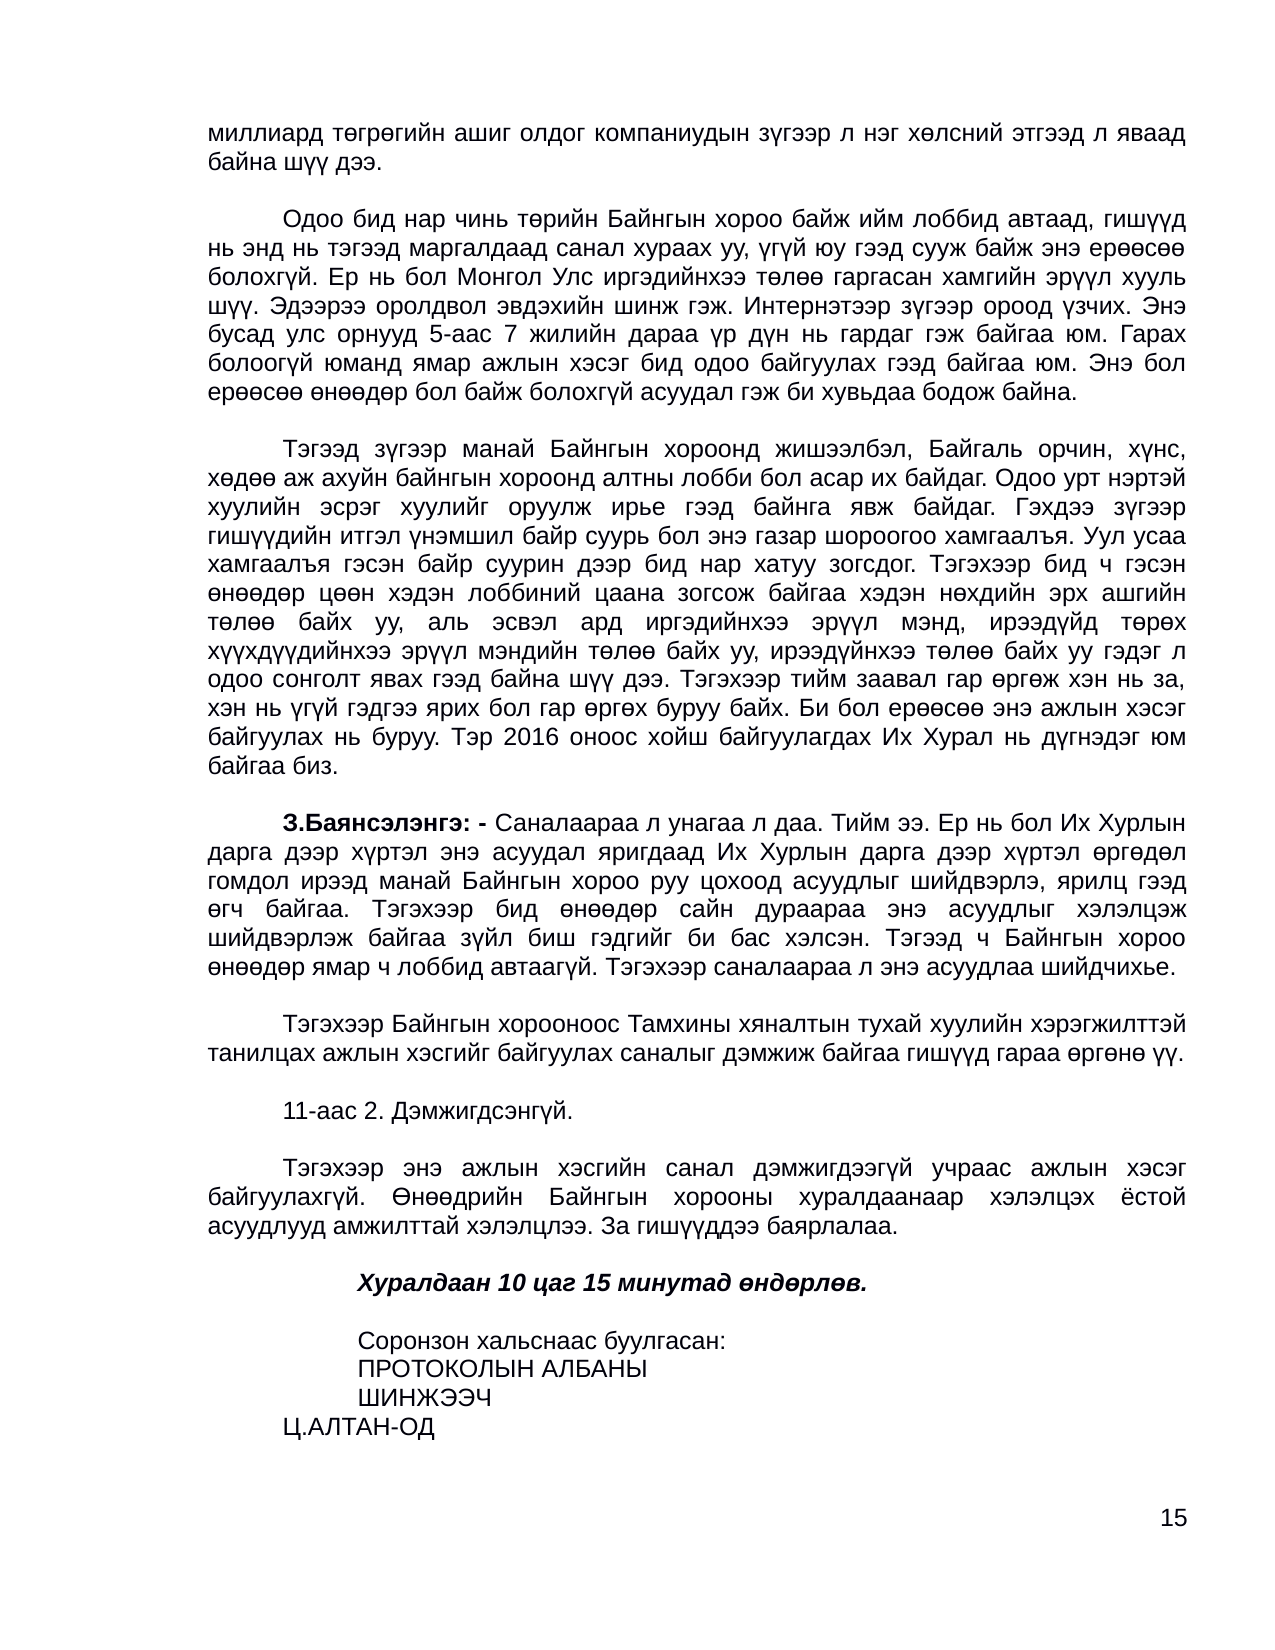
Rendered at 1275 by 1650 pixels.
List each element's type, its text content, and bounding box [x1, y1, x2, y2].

text З.Баянсэлэнгэ: - Саналаараа л унагаа л даа. Тийм ээ. Ер нь бол Их Хурлын дарга дээр хүртэл энэ асуудал яригдаад Их Хурлын дарга дээр хүртэл өргөдөл гомдол ирээд манай Байнгын хороо руу цохоод асуудлыг шийдвэрлэ, ярилц гээд өгч байгаа. Тэгэхээр бид өнөөдөр сайн дураараа энэ асуудлыг хэлэлцэж шийдвэрлэж байгаа зүйл биш гэдгийг би бас хэлсэн. Тэгээд ч Байнгын хороо өнөөдөр ямар ч лоббид автаагүй. Тэгэхээр саналаараа л энэ асуудлаа шийдчихье. [207, 808, 1187, 981]
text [207, 118, 1187, 176]
text ПРОТОКОЛЫН АЛБАНЫ [207, 1354, 1187, 1383]
text Одоо бид нар чинь төрийн Байнгын хороо байж ийм лоббид автаад, гишүүд нь энд нь тэгээд маргалдаад санал хураах уу, үгүй юу гээд сууж байж энэ ерөөсөө болохгүй. Ер нь бол Монгол Улс иргэдийнхээ төлөө гаргасан хамгийн эрүүл хууль шүү. Эдээрээ оролдвол эвдэхийн шинж гэж. Интернэтээр зүгээр ороод үзчих. Энэ бусад улс орнууд 5-аас 7 жилийн дараа үр дүн нь гардаг гэж байгаа юм. Гарах болоогүй юманд ямар ажлын хэсэг бид одоо байгуулах гээд байгаа юм. Энэ бол ерөөсөө өнөөдөр бол байж болохгүй асуудал гэж би хувьдаа бодож байна. [207, 204, 1187, 406]
title ШИНЖЭЭЧ Ц.АЛТАН-ОД [207, 1383, 1187, 1441]
title Соронзон хальснаас буулгасан: [207, 1326, 1187, 1354]
text Тэгээд зүгээр манай Байнгын хороонд жишээлбэл, Байгаль орчин, хүнс, хөдөө аж ахуйн байнгын хороонд алтны лобби бол асар их байдаг. Одоо урт нэртэй хуулийн эсрэг хуулийг оруулж ирье гээд байнга явж байдаг. Гэхдээ зүгээр гишүүдийн итгэл үнэмшил байр суурь бол энэ газар шороогоо хамгаалъя. Уул усаа хамгаалъя гэсэн байр суурин дээр бид нар хатуу зогсдог. Тэгэхээр бид ч гэсэн өнөөдөр цөөн хэдэн лоббиний цаана зогсож байгаа хэдэн нөхдийн эрх ашгийн төлөө байх уу, аль эсвэл ард иргэдийнхээ эрүүл мэнд, ирээдүйд төрөх хүүхдүүдийнхээ эрүүл мэндийн төлөө байх уу, ирээдүйнхээ төлөө байх уу гэдэг л одоо сонголт явах гээд байна шүү дээ. Тэгэхээр тийм заавал гар өргөж хэн нь за, хэн нь үгүй гэдгээ ярих бол гар өргөх буруу байх. Би бол ерөөсөө энэ ажлын хэсэг байгуулах нь буруу. Тэр 2016 оноос хойш байгуулагдах Их Хурал нь дүгнэдэг юм байгаа биз. [207, 434, 1187, 779]
text Тэгэхээр Байнгын хорооноос Тамхины хяналтын тухай хуулийн хэрэгжилттэй танилцах ажлын хэсгийг байгуулах саналыг дэмжиж байгаа гишүүд гараа өргөнө үү. [207, 1009, 1187, 1067]
text Хуралдаан 10 цаг 15 минутад өндөрлөв. [207, 1268, 1187, 1297]
text 11-аас 2. Дэмжигдсэнгүй. [207, 1096, 1187, 1124]
text Тэгэхээр энэ ажлын хэсгийн санал дэмжигдээгүй учраас ажлын хэсэг байгуулахгүй. Өнөөдрийн Байнгын хорооны хуралдаанаар хэлэлцэх ёстой асуудлууд амжилттай хэлэлцлээ. За гишүүддээ баярлалаа. [207, 1153, 1187, 1239]
